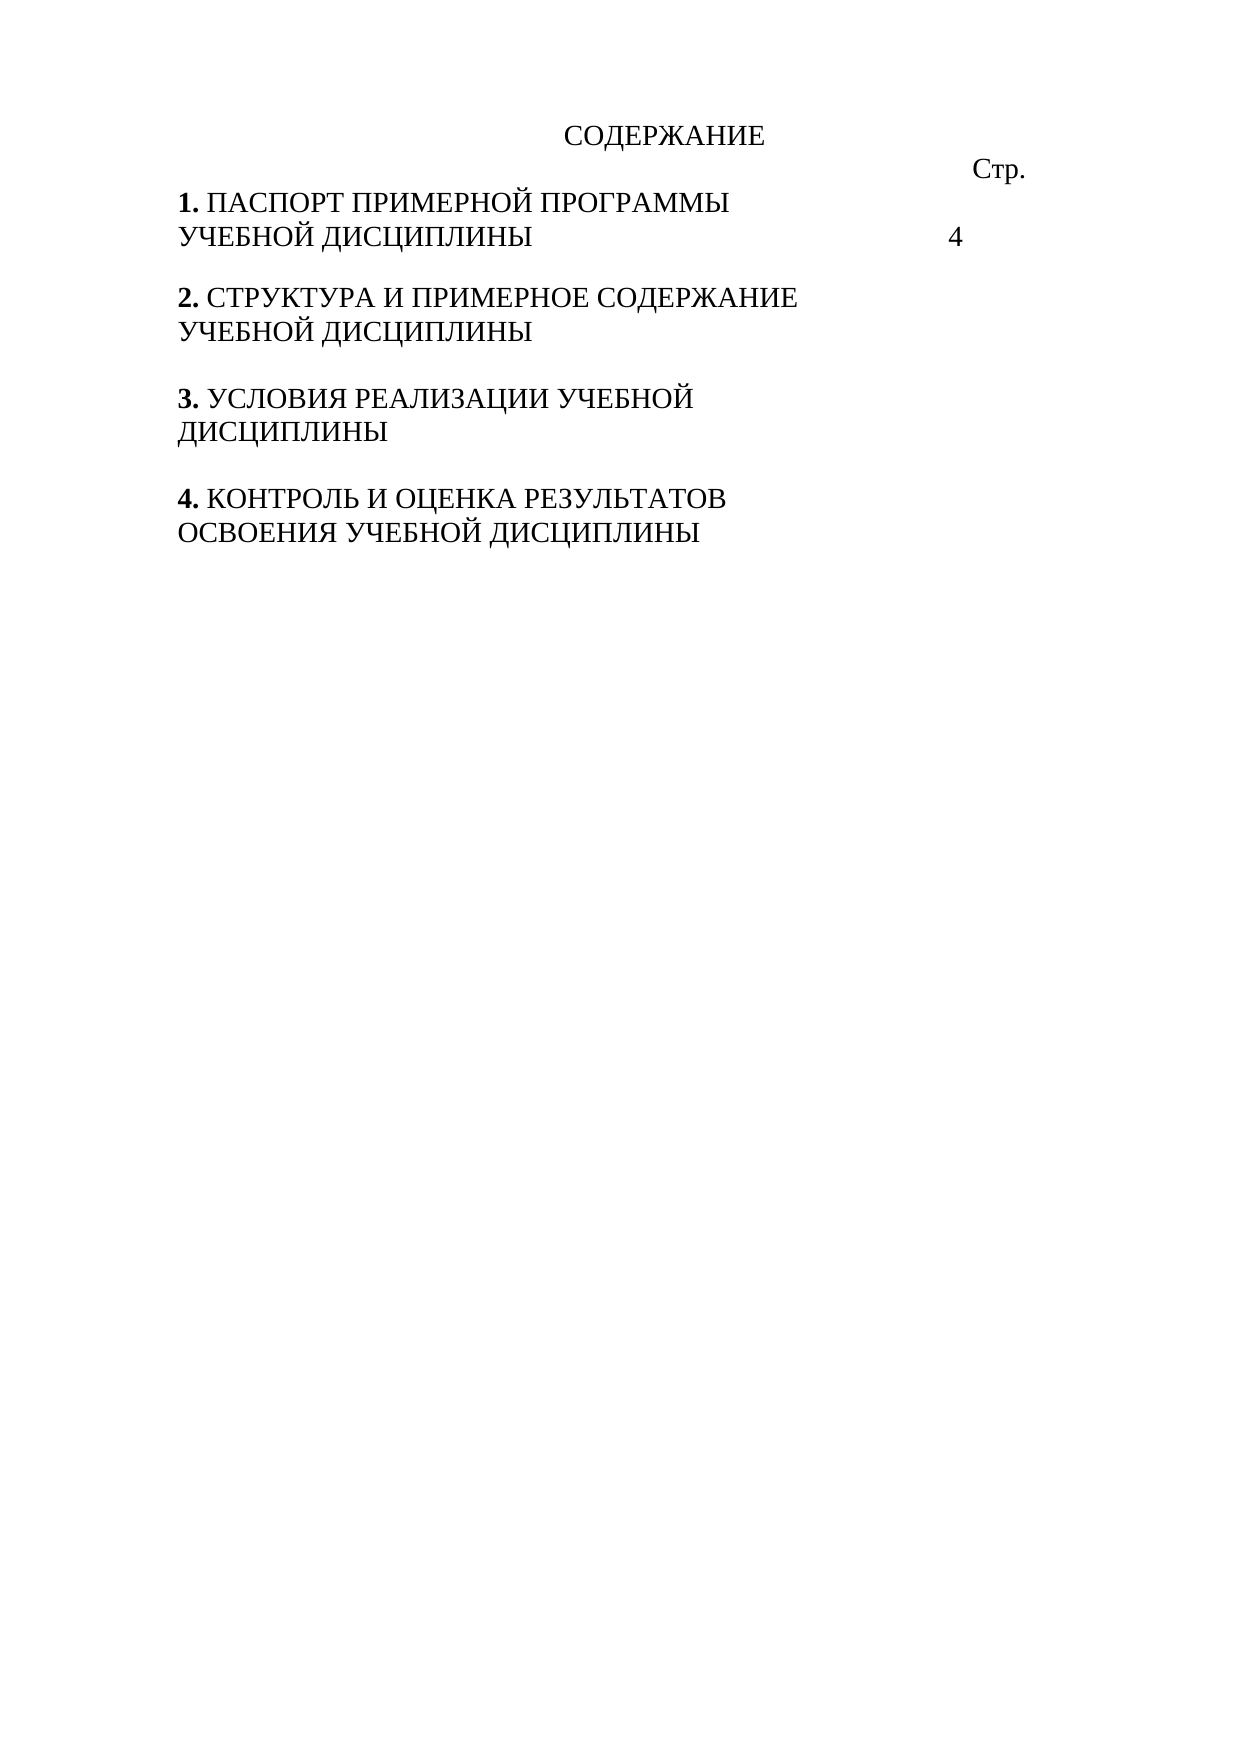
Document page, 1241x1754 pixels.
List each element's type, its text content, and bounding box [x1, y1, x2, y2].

text 1. ПАСПОРТ ПРИМЕРНОЙ ПРОГРАММЫ [177, 185, 1152, 219]
text УЧЕБНОЙ ДИСЦИПЛИНЫ [177, 314, 1152, 347]
text Стр. [177, 152, 1152, 185]
text ОСВОЕНИЯ УЧЕБНОЙ ДИСЦИПЛИНЫ [177, 515, 1152, 549]
text СОДЕРЖАНИЕ [177, 118, 1152, 152]
text УЧЕБНОЙ ДИСЦИПЛИНЫ 4 [177, 219, 1152, 252]
text ДИСЦИПЛИНЫ [177, 414, 1152, 448]
text 2. СТРУКТУРА И ПРИМЕРНОЕ СОДЕРЖАНИЕ [177, 280, 1152, 314]
text 4. КОНТРОЛЬ И ОЦЕНКА РЕЗУЛЬТАТОВ [177, 482, 1152, 515]
text 3. УСЛОВИЯ РЕАЛИЗАЦИИ УЧЕБНОЙ [177, 381, 1152, 414]
